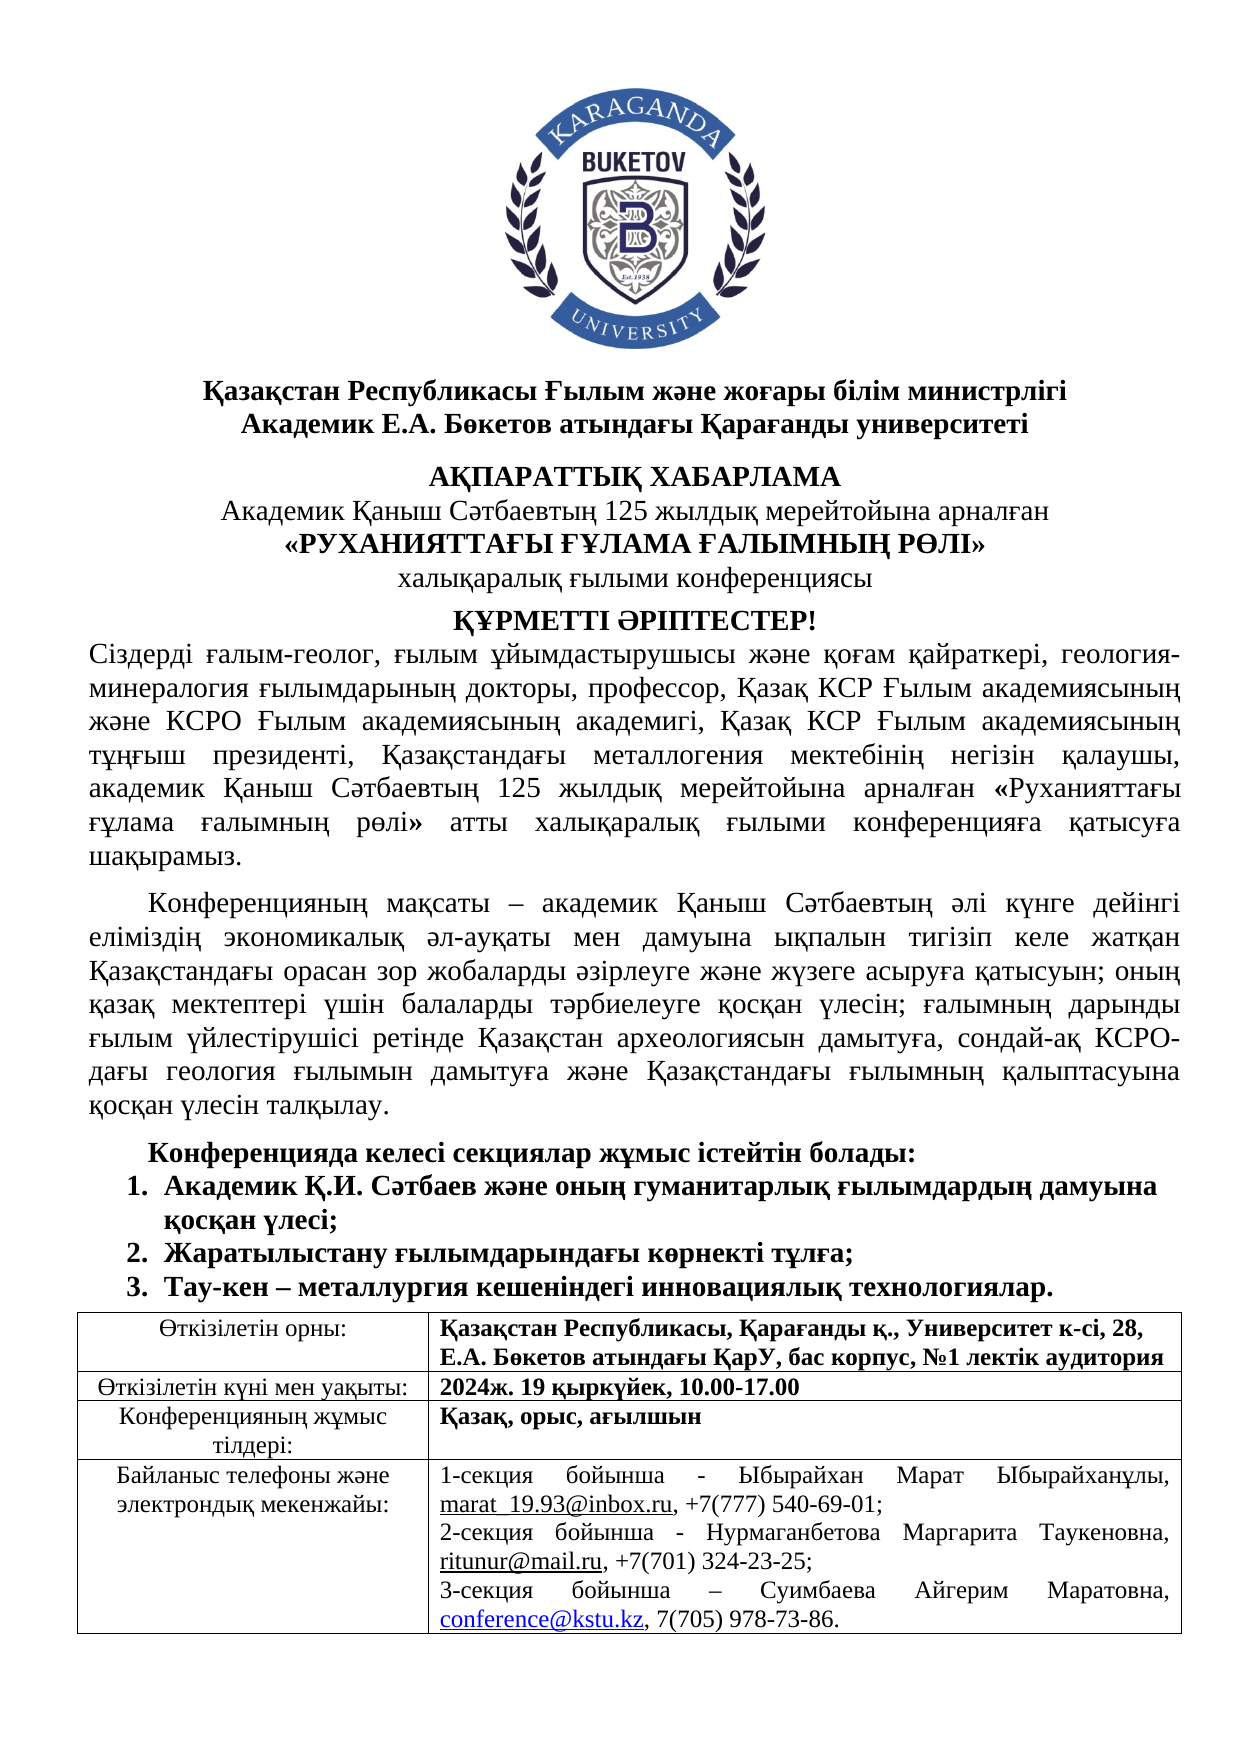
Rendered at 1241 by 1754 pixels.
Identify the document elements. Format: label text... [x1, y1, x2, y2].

text халықаралық ғылыми конференциясы [89, 560, 1181, 593]
table_cell Өткізілетін күні мен уақыты: [78, 1372, 428, 1400]
table_cell 2024ж. 19 қыркүйек, 10.00-17.00 [429, 1372, 1181, 1400]
table_cell 1-секция бойынша - Ыбырайхан Марат Ыбырайханұлы, marat_19.93@inbox.ru, +7(777) 540-69-01; 2-секция бойынша - Нурмаганбетова Маргарита Таукеновна, ritunur@mail.ru, +7(701) 324-23-25; 3-секция бойынша – Суимбаева Айгерим Маратовна, conference@kstu.kz, 7(705) 978-73-86. [429, 1460, 1181, 1632]
table_cell Қазақ, орыс, ағылшын [429, 1401, 1181, 1459]
picture [505, 88, 765, 349]
text Конференцияда келесі секциялар жұмыс істейтін болады: [89, 1135, 1181, 1168]
text Қазақстан Республикасы Ғылым және жоғары білім министрлігі [89, 373, 1181, 406]
text «РУХАНИЯТТАҒЫ ҒҰЛАМА ҒАЛЫМНЫҢ РӨЛІ» [89, 526, 1181, 560]
text Сіздерді ғалым-геолог, ғылым ұйымдастырушысы және қоғам қайраткері, геология-минералогия ғылымдарының докторы, профессор, Қазақ КСР Ғылым академиясының және КСРО Ғылым академиясының академигі, Қазақ КСР Ғылым академиясының тұңғыш президенті, Қазақстандағы металлогения мектебінің негізін қалаушы, академик Қаныш Сәтбаевтың 125 жылдық мерейтойына арналған «Руханияттағы ғұлама ғалымның рөлі» атты халықаралық ғылыми конференцияға қатысуға шақырамыз. [89, 636, 1181, 871]
list Жаратылыстану ғылымдарындағы көрнекті тұлға; [126, 1235, 1181, 1269]
table_header Өткізілетін орны: [78, 1313, 428, 1371]
list Академик Қ.И. Сәтбаев және оның гуманитарлық ғылымдардың дамуына қосқан үлесі; [126, 1168, 1181, 1235]
table_cell Байланыс телефоны және электрондық мекенжайы: [78, 1460, 428, 1632]
text Конференцияның мақсаты – академик Қаныш Сәтбаевтың әлі күнге дейінгі еліміздің экономикалық әл-ауқаты мен дамуына ықпалын тигізіп келе жатқан Қазақстандағы орасан зор жобаларды әзірлеуге және жүзеге асыруға қатысуын; оның қазақ мектептері үшін балаларды тәрбиелеуге қосқан үлесін; ғалымның дарынды ғылым үйлестірушісі ретінде Қазақстан археологиясын дамытуға, сондай-ақ КСРО-дағы геология ғылымын дамытуға және Қазақстандағы ғылымның қалыптасуына қосқан үлесін талқылау. [89, 886, 1181, 1120]
text Академик Қаныш Сәтбаевтың 125 жылдық мерейтойына арналған [89, 493, 1181, 526]
table_cell Конференцияның жұмыс тілдері: [78, 1401, 428, 1459]
list Тау-кен – металлургия кешеніндегі инновациялық технологиялар. [126, 1269, 1181, 1302]
table_header Қазақстан Республикасы, Қарағанды қ., Университет к-сі, 28, Е.А. Бөкетов атындағы ҚарУ, бас корпус, №1 лектік аудитория [429, 1313, 1181, 1371]
text ҚҰРМЕТТІ ӘРІПТЕСТЕР! [89, 603, 1181, 636]
text Академик Е.А. Бөкетов атындағы Қарағанды университеті [89, 406, 1181, 440]
text АҚПАРАТТЫҚ ХАБАРЛАМА [89, 459, 1181, 493]
